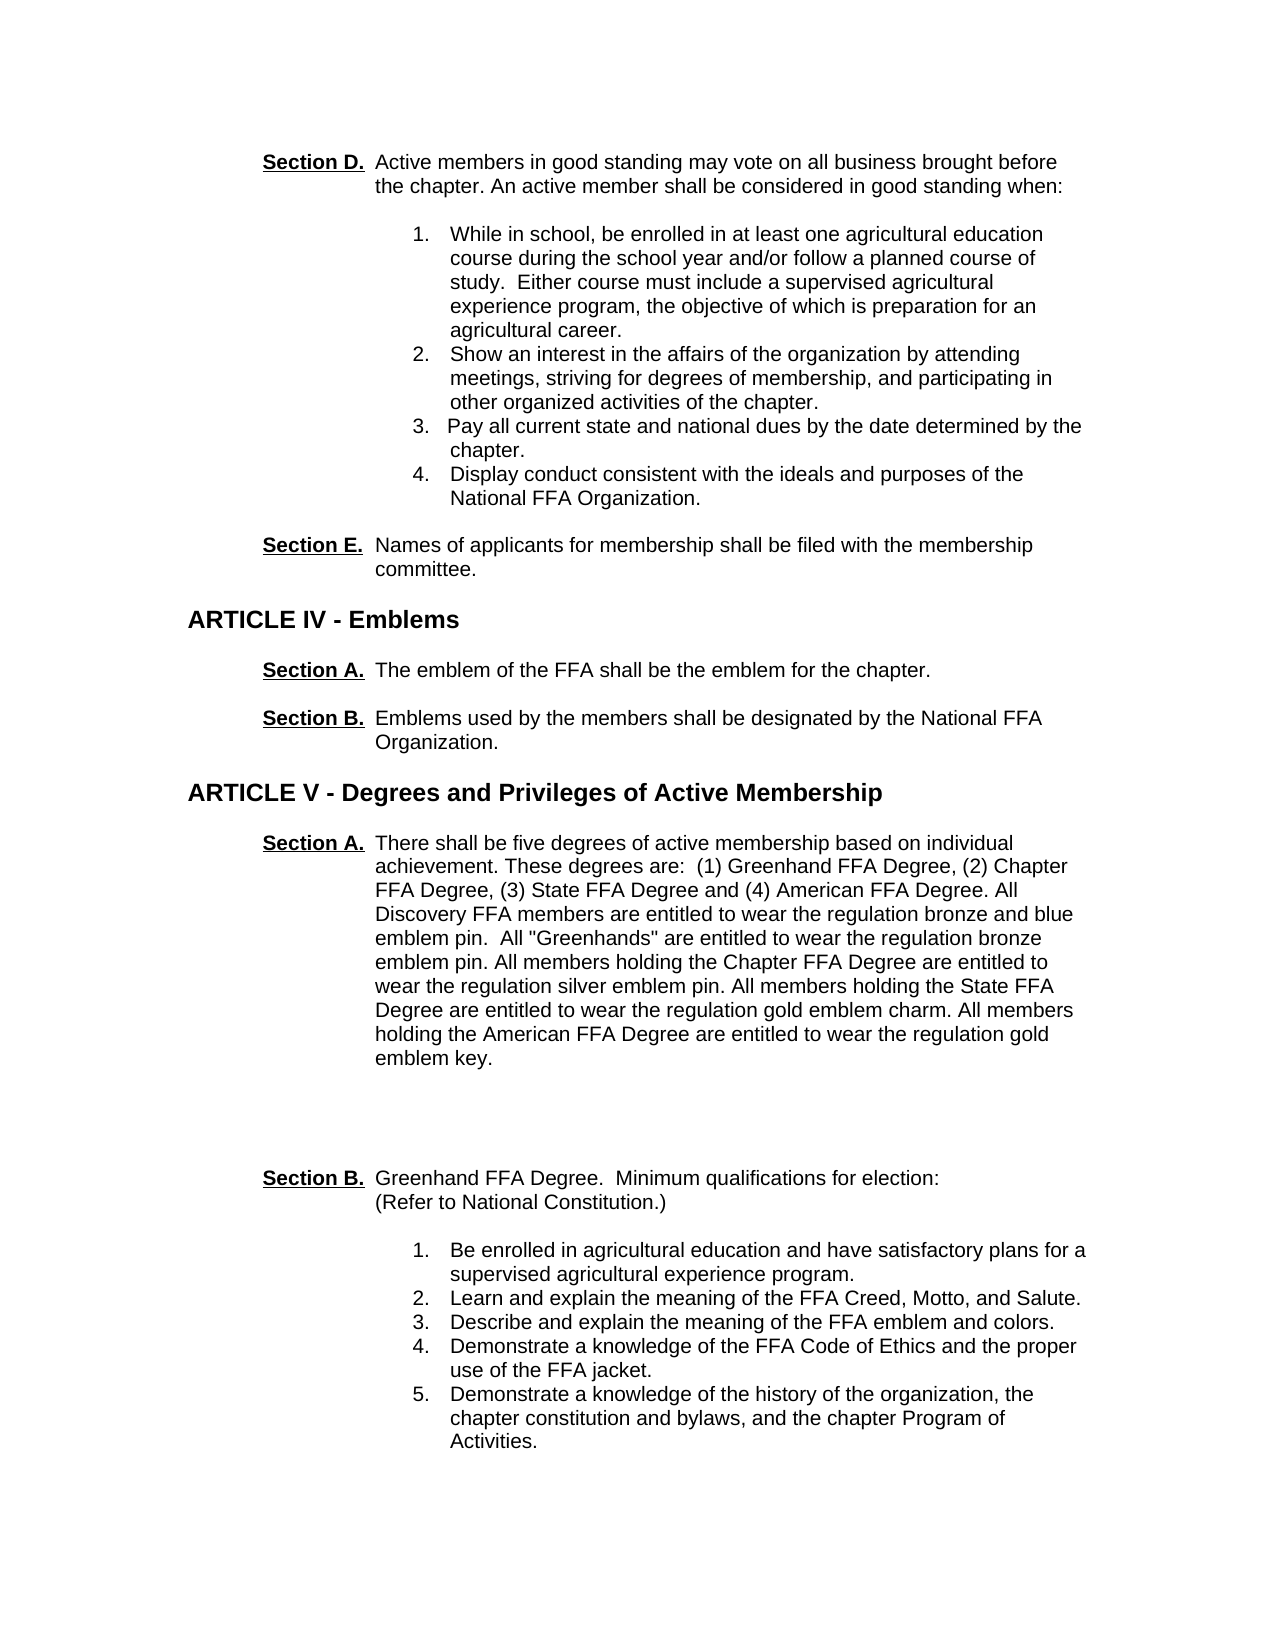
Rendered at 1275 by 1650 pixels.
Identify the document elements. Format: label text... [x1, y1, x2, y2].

text 1. While in school, be enrolled in at least one agricultural education course during the school year and/or follow a planned course of study. Either course must include a supervised agricultural experience program, the objective of which is preparation for an agricultural career. [412, 222, 1087, 342]
subtitle ARTICLE V - Degrees and Privileges of Active Membership [187, 778, 1087, 806]
text Section A. There shall be five degrees of active membership based on individual achievement. These degrees are: (1) Greenhand FFA Degree, (2) Chapter FFA Degree, (3) State FFA Degree and (4) American FFA Degree. All Discovery FFA members are entitled to wear the regulation bronze and blue emblem pin. All "Greenhands" are entitled to wear the regulation bronze emblem pin. All members holding the Chapter FFA Degree are entitled to wear the regulation silver emblem pin. All members holding the State FFA Degree are entitled to wear the regulation gold emblem charm. All members holding the American FFA Degree are entitled to wear the regulation gold emblem key. [262, 830, 1087, 1070]
text 3. Pay all current state and national dues by the date determined by the chapter. [412, 413, 1087, 461]
text Section B. Greenhand FFA Degree. Minimum qualifications for election: [262, 1166, 1087, 1190]
subtitle ARTICLE IV - Emblems [187, 605, 1087, 634]
text 2. Show an interest in the affairs of the organization by attending meetings, striving for degrees of membership, and participating in other organized activities of the chapter. [412, 342, 1087, 413]
text Section A. The emblem of the FFA shall be the emblem for the chapter. [262, 658, 1087, 682]
text 2. Learn and explain the meaning of the FFA Creed, Motto, and Salute. [412, 1286, 1087, 1309]
text (Refer to National Constitution.) [262, 1190, 1087, 1214]
text 3. Describe and explain the meaning of the FFA emblem and colors. [412, 1309, 1087, 1333]
text 4. Demonstrate a knowledge of the FFA Code of Ethics and the proper use of the FFA jacket. [412, 1333, 1087, 1381]
text Section E. Names of applicants for membership shall be filed with the membership committee. [262, 533, 1087, 581]
text Section D. Active members in good standing may vote on all business brought before the chapter. An active member shall be considered in good standing when: [262, 150, 1087, 198]
text 4. Display conduct consistent with the ideals and purposes of the National FFA Organization. [412, 461, 1087, 509]
text Section B. Emblems used by the members shall be designated by the National FFA Organization. [262, 706, 1087, 754]
text 1. Be enrolled in agricultural education and have satisfactory plans for a supervised agricultural experience program. [412, 1238, 1087, 1286]
text 5. Demonstrate a knowledge of the history of the organization, the chapter constitution and bylaws, and the chapter Program of Activities. [412, 1381, 1087, 1453]
